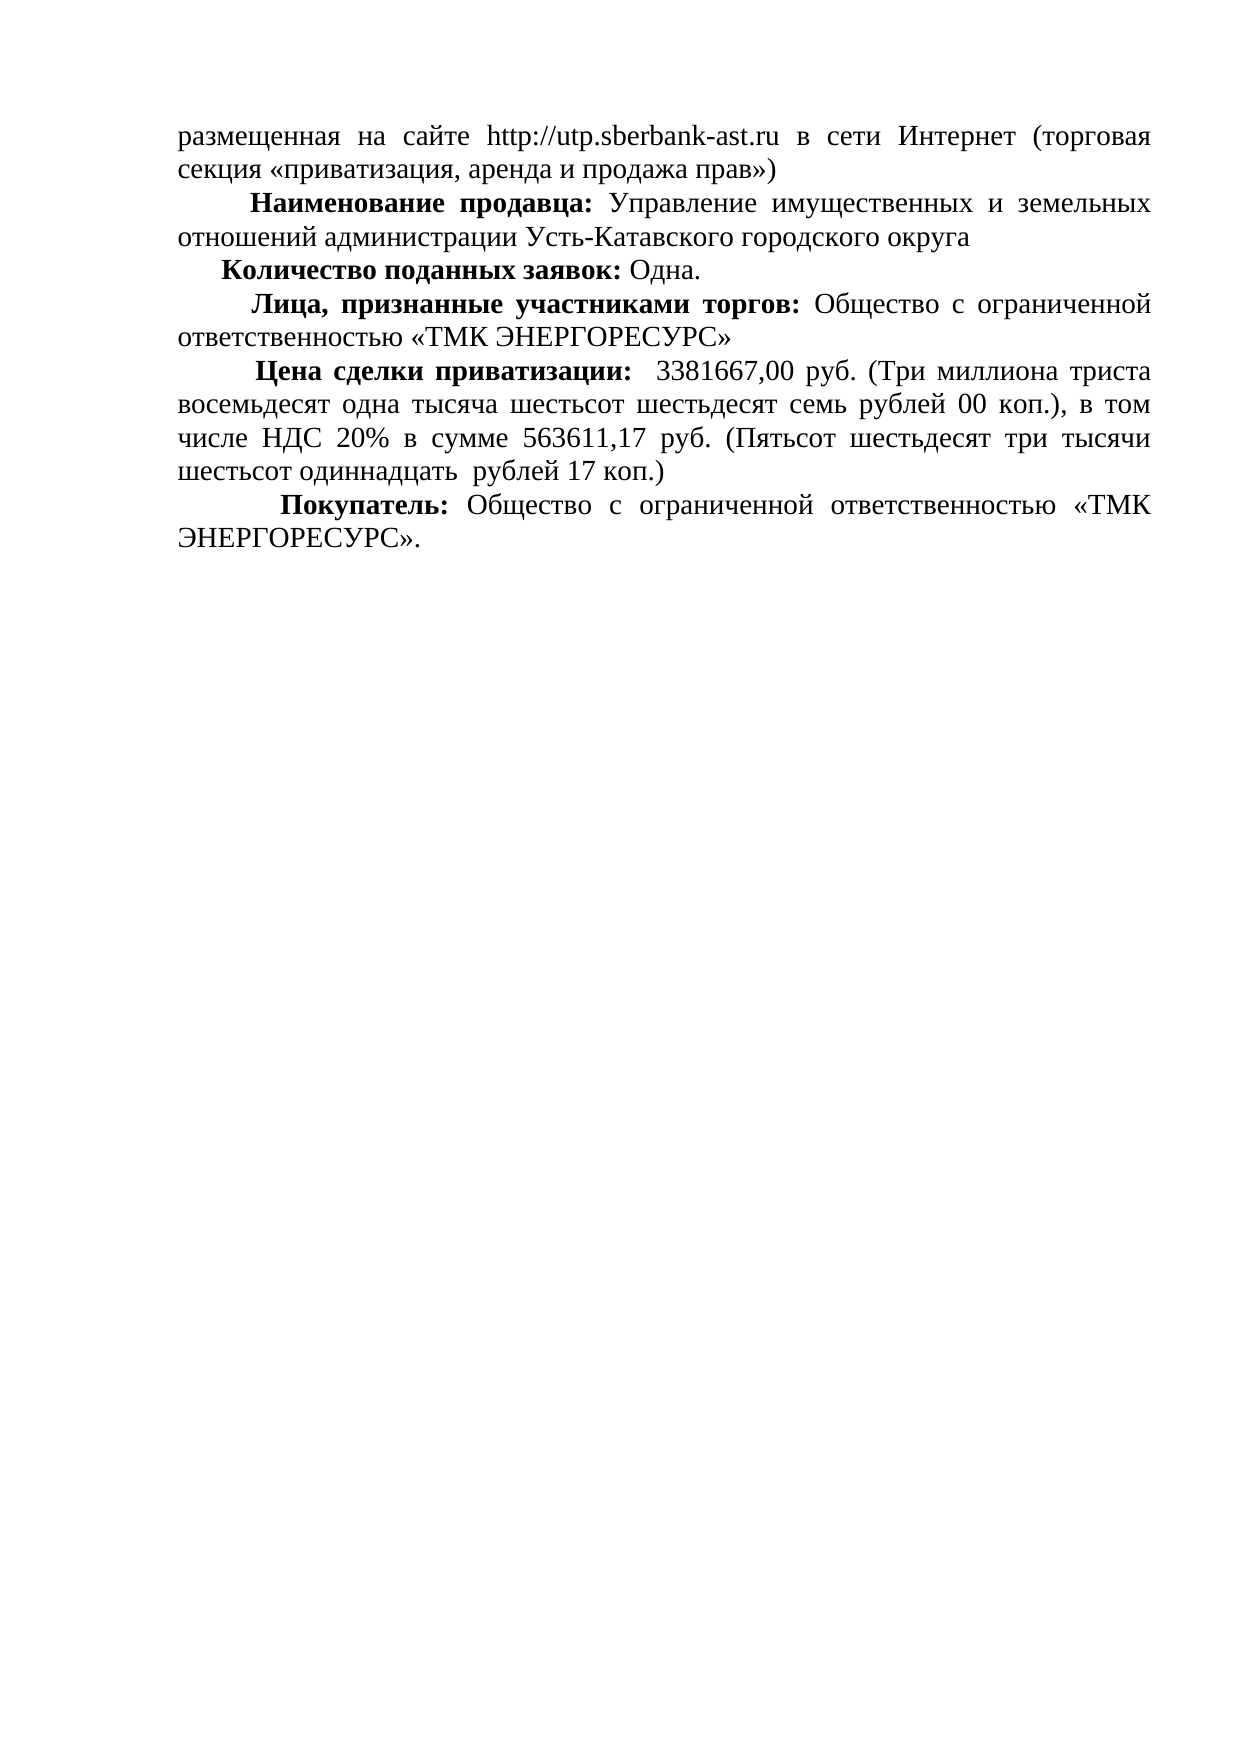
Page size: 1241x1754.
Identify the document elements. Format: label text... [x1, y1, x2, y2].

text Покупатель: Общество с ограниченной ответственностью «ТМК ЭНЕРГОРЕСУРС». [177, 487, 1152, 554]
text Наименование продавца: Управление имущественных и земельных отношений администрации Усть-Катавского городского округа [177, 185, 1152, 252]
text Количество поданных заявок: Одна. [177, 252, 1152, 286]
text Лица, признанные участниками торгов: Общество с ограниченной ответственностью «ТМК ЭНЕРГОРЕСУРС» [177, 286, 1152, 353]
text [177, 118, 1152, 185]
text Цена сделки приватизации: 3381667,00 руб. (Три миллиона триста восемьдесят одна тысяча шестьсот шестьдесят семь рублей 00 коп.), в том числе НДС 20% в сумме 563611,17 руб. (Пятьсот шестьдесят три тысячи шестьсот одиннадцать рублей 17 коп.) [177, 353, 1152, 487]
